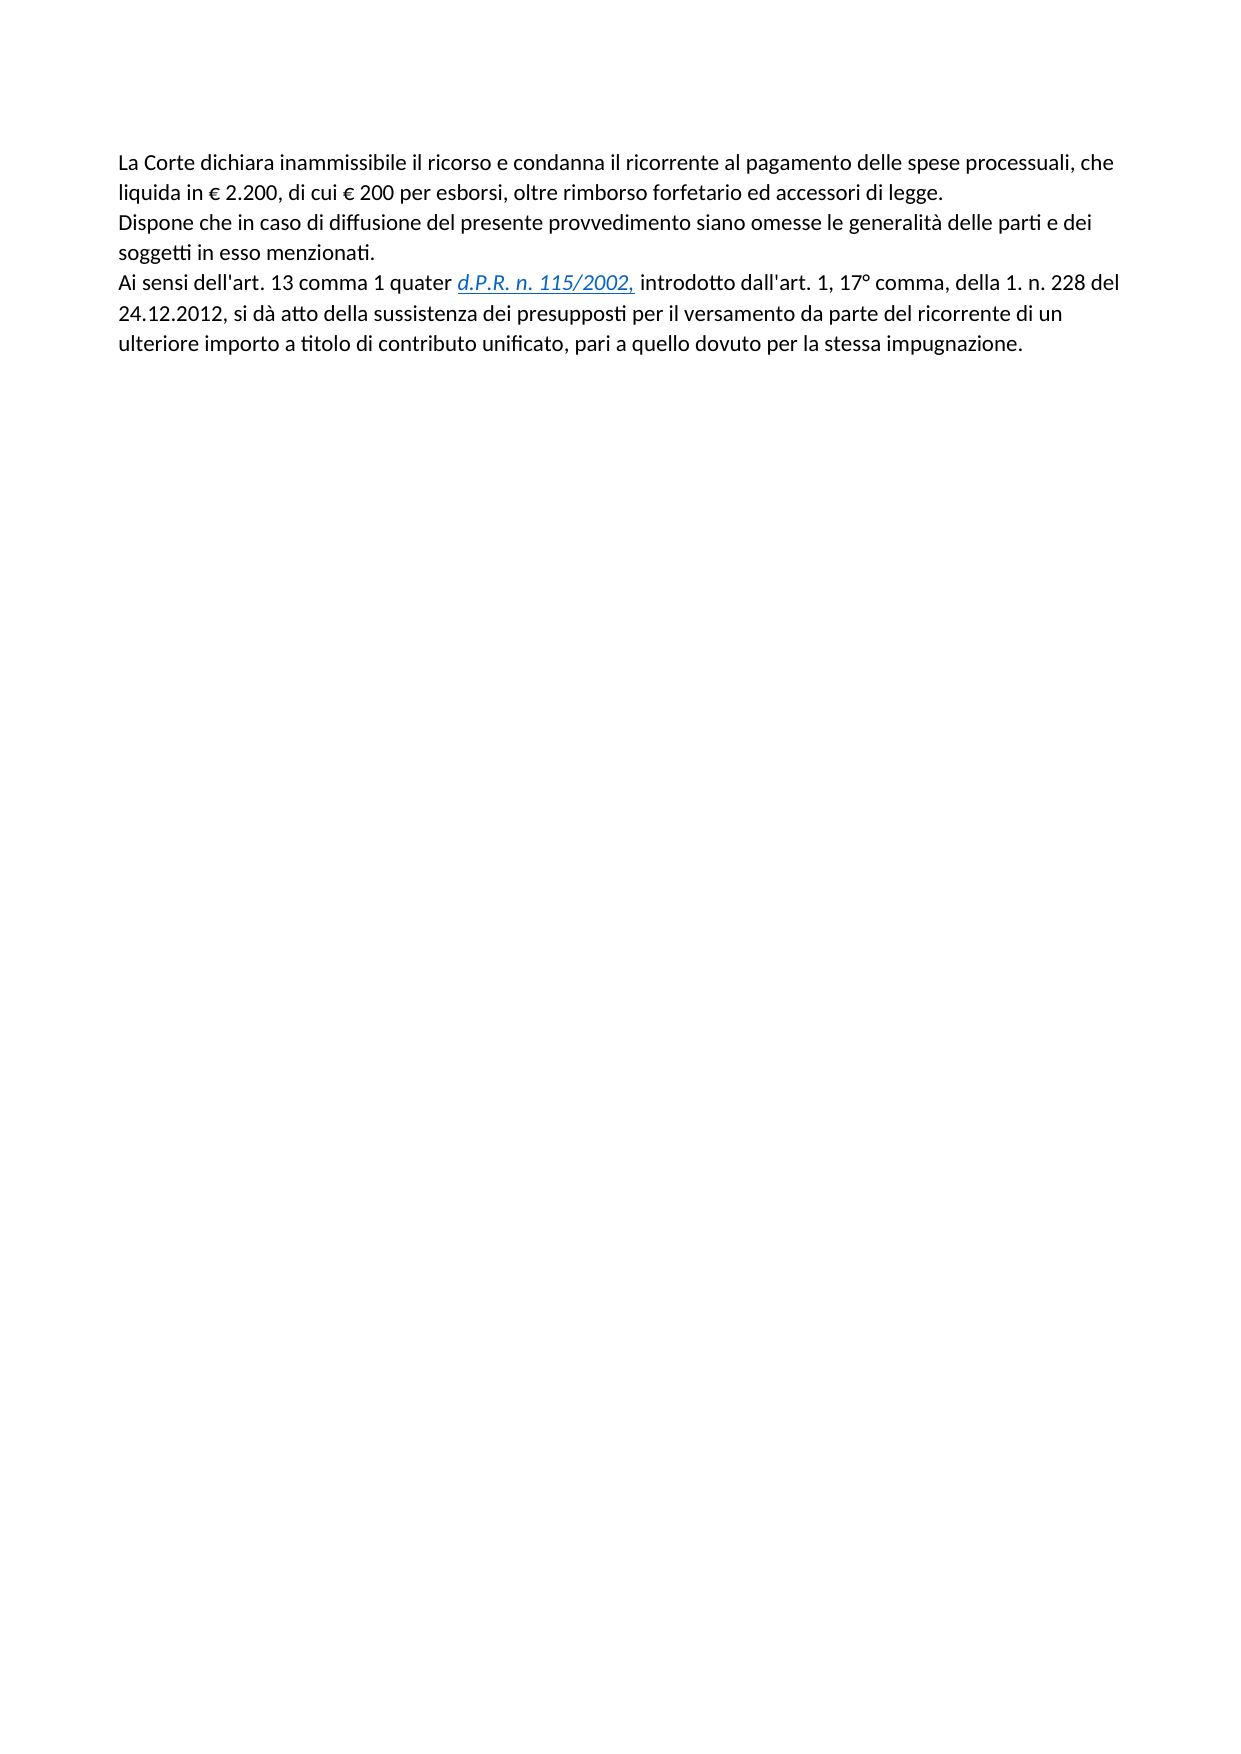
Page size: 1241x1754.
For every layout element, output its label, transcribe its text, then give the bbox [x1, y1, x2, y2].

text La Corte dichiara inammissibile il ricorso e condanna il ricorrente al pagamento delle spese processuali, che liquida in € 2.200, di cui € 200 per esborsi, oltre rimborso forfetario ed accessori di legge. Dispone che in caso di diffusione del presente provvedimento siano omesse le generalità delle parti e dei soggetti in esso menzionati. Ai sensi dell'art. 13 comma 1 quater d.P.R. n. 115/2002, introdotto dall'art. 1, 17° comma, della 1. n. 228 del 24.12.2012, si dà atto della sussistenza dei presupposti per il versamento da parte del ricorrente di un ulteriore importo a titolo di contributo unificato, pari a quello dovuto per la stessa impugnazione. [118, 148, 1122, 357]
